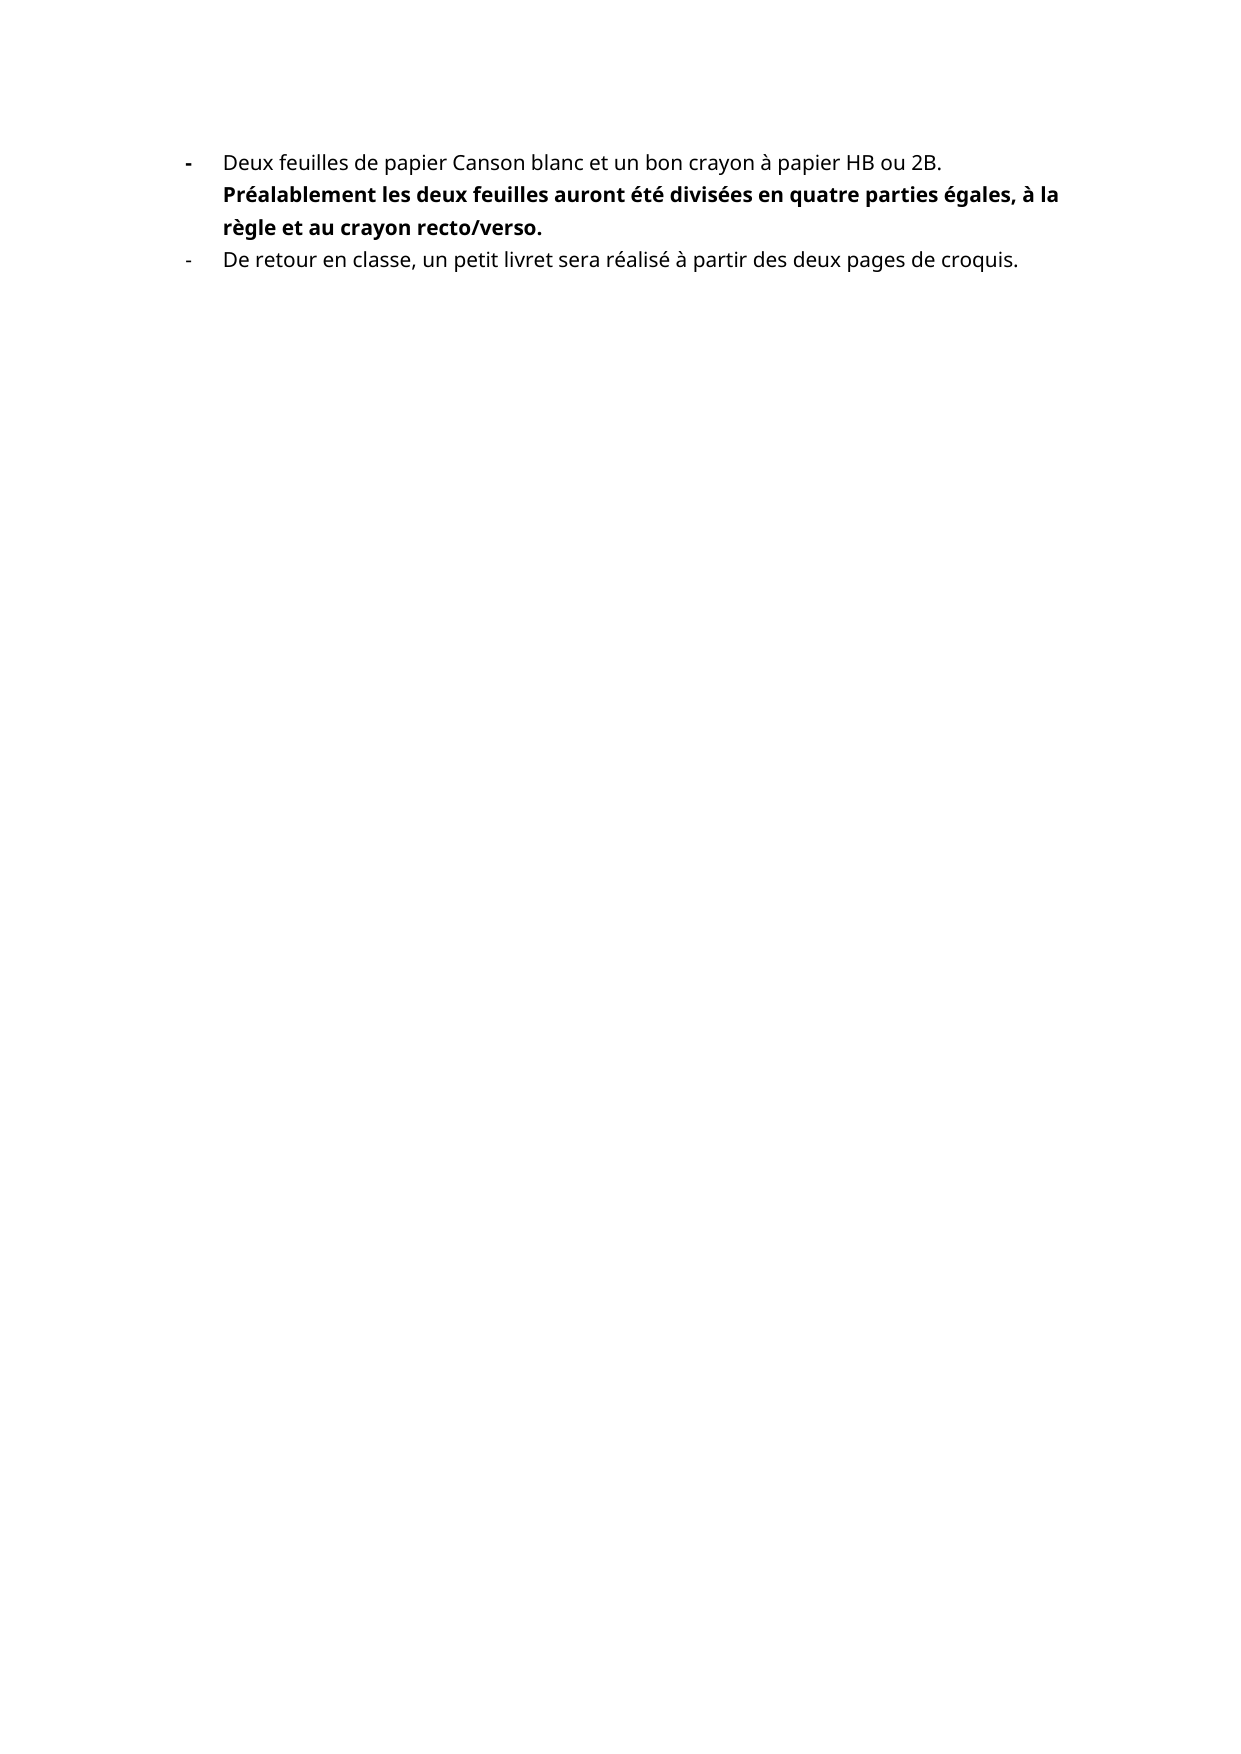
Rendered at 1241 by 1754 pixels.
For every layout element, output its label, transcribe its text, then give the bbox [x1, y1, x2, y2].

list Deux feuilles de papier Canson blanc et un bon crayon à papier HB ou 2B. Préalablement les deux feuilles auront été divisées en quatre parties égales, à la règle et au crayon recto/verso. [185, 148, 1093, 241]
list De retour en classe, un petit livret sera réalisé à partir des deux pages de croquis. [185, 245, 1093, 274]
